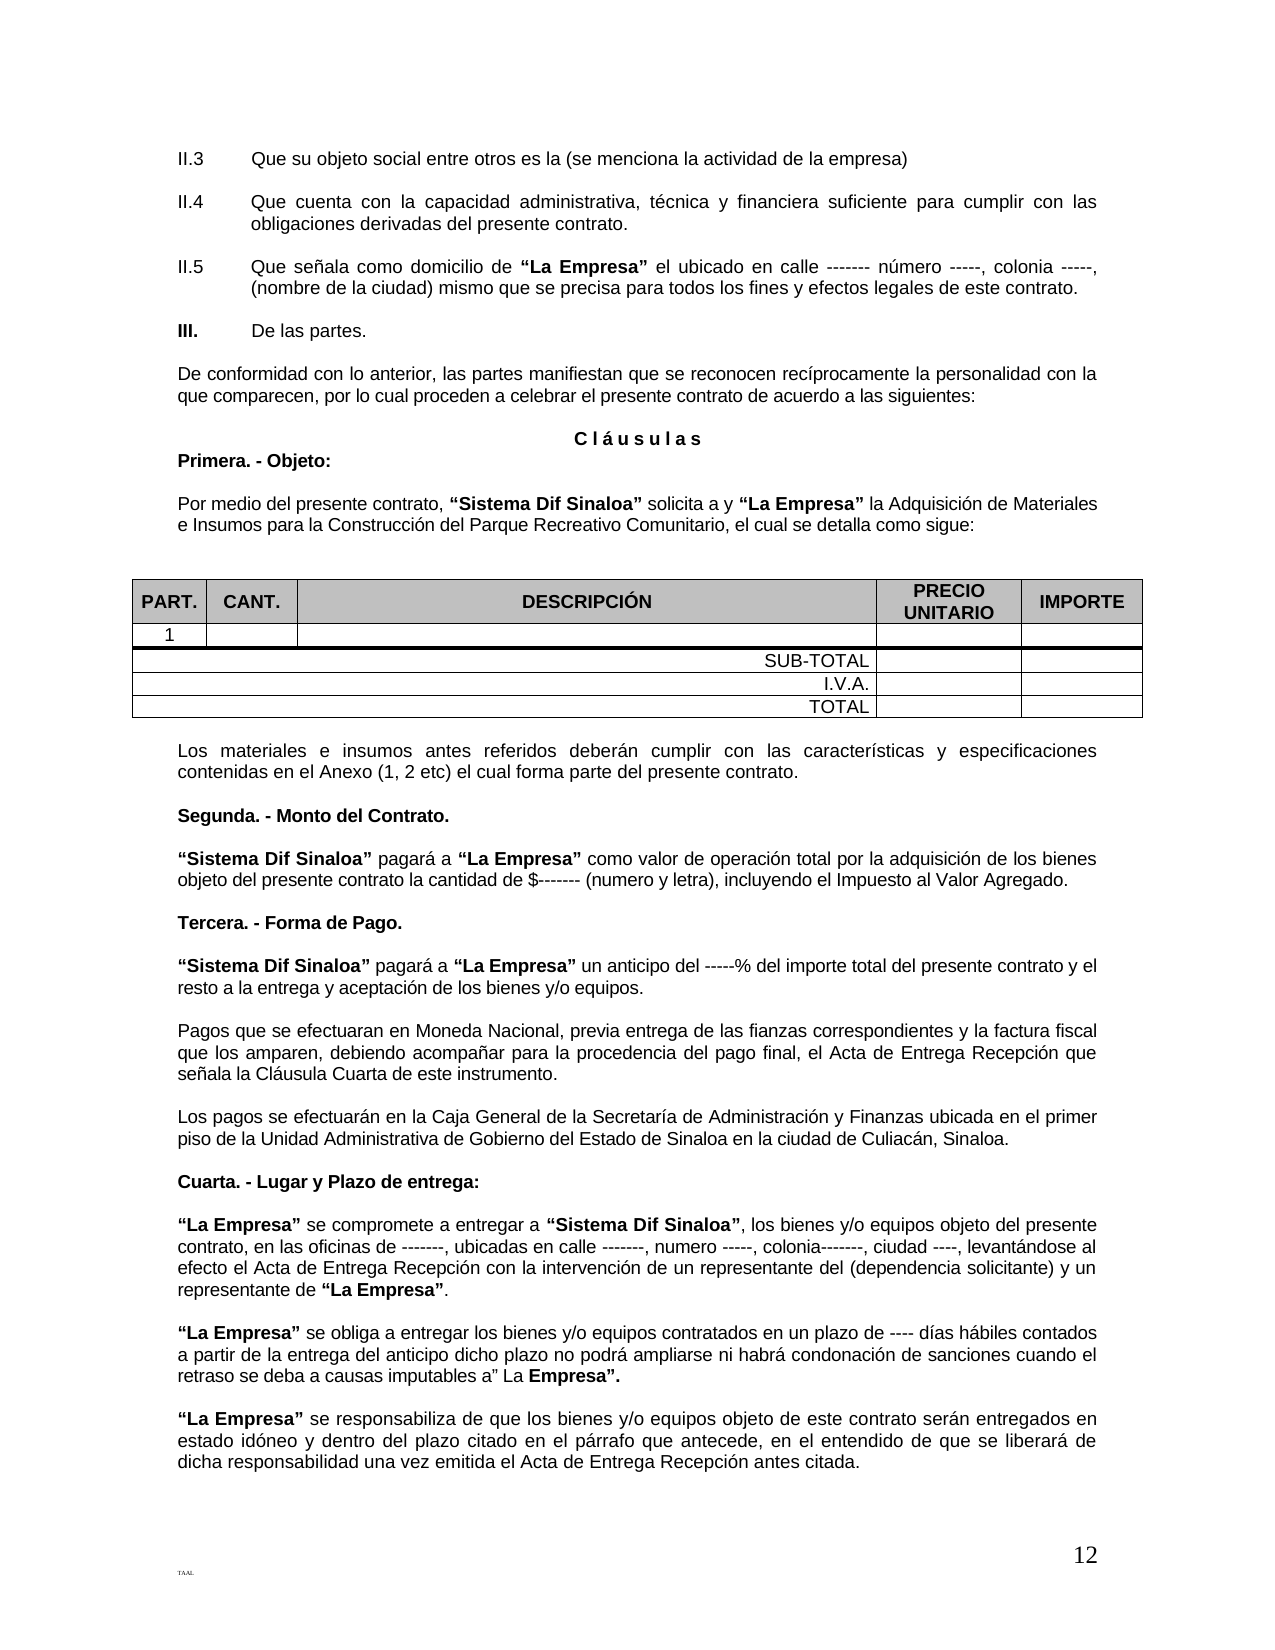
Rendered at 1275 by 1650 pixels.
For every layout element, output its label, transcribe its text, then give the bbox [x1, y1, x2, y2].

text “Sistema Dif Sinaloa” pagará a “La Empresa” un anticipo del -----% del importe total del presente contrato y el resto a la entrega y aceptación de los bienes y/o equipos. [177, 955, 1098, 998]
table_cell SUB-TOTAL [133, 650, 876, 672]
table_cell [877, 696, 1021, 717]
text “La Empresa” se responsabiliza de que los bienes y/o equipos objeto de este contrato serán entregados en estado idóneo y dentro del plazo citado en el párrafo que antecede, en el entendido de que se liberará de dicha responsabilidad una vez emitida el Acta de Entrega Recepción antes citada. [177, 1408, 1098, 1473]
table_header PRECIO UNITARIO [877, 580, 1021, 623]
table_cell [1022, 673, 1142, 694]
table_header CANT. [207, 580, 297, 623]
list De las partes. [177, 320, 1098, 342]
text Los materiales e insumos antes referidos deberán cumplir con las características y especificaciones contenidas en el Anexo (1, 2 etc) el cual forma parte del presente contrato. [177, 740, 1098, 783]
table_cell [207, 624, 297, 646]
table_cell [877, 650, 1021, 672]
text Segunda. - Monto del Contrato. [177, 804, 1098, 826]
text De conformidad con lo anterior, las partes manifiestan que se reconocen recíprocamente la personalidad con la que comparecen, por lo cual proceden a celebrar el presente contrato de acuerdo a las siguientes: [177, 363, 1098, 406]
table_cell [877, 673, 1021, 694]
table_cell I.V.A. [133, 673, 876, 694]
table_cell [298, 624, 876, 646]
text Pagos que se efectuaran en Moneda Nacional, previa entrega de las fianzas correspondientes y la factura fiscal que los amparen, debiendo acompañar para la procedencia del pago final, el Acta de Entrega Recepción que señala la Cláusula Cuarta de este instrumento. [177, 1020, 1098, 1085]
text Cuarta. - Lugar y Plazo de entrega: [177, 1171, 1098, 1192]
text Por medio del presente contrato, “Sistema Dif Sinaloa” solicita a y “La Empresa” la Adquisición de Materiales e Insumos para la Construcción del Parque Recreativo Comunitario, el cual se detalla como sigue: [177, 493, 1098, 536]
text II.5 Que señala como domicilio de “La Empresa” el ubicado en calle ------- número -----, colonia -----, (nombre de la ciudad) mismo que se precisa para todos los fines y efectos legales de este contrato. [177, 255, 1098, 298]
text Primera. - Objeto: [177, 449, 1098, 471]
table_cell [1022, 696, 1142, 717]
text “La Empresa” se compromete a entregar a “Sistema Dif Sinaloa”, los bienes y/o equipos objeto del presente contrato, en las oficinas de -------, ubicadas en calle -------, numero -----, colonia-------, ciudad ----, levantándose al efecto el Acta de Entrega Recepción con la intervención de un representante del (dependencia solicitante) y un representante de “La Empresa”. [177, 1214, 1098, 1300]
text Tercera. - Forma de Pago. [177, 912, 1098, 934]
table_cell [1022, 624, 1142, 646]
table_header DESCRIPCIÓN [298, 580, 876, 623]
text II.4 Que cuenta con la capacidad administrativa, técnica y financiera suficiente para cumplir con las obligaciones derivadas del presente contrato. [177, 191, 1098, 234]
table_cell [1022, 650, 1142, 672]
table_header IMPORTE [1022, 580, 1142, 623]
table_header PART. [133, 580, 206, 623]
text II.3 Que su objeto social entre otros es la (se menciona la actividad de la empresa) [177, 148, 1098, 169]
text “La Empresa” se obliga a entregar los bienes y/o equipos contratados en un plazo de ---- días hábiles contados a partir de la entrega del anticipo dicho plazo no podrá ampliarse ni habrá condonación de sanciones cuando el retraso se deba a causas imputables a” La Empresa”. [177, 1322, 1098, 1387]
table_cell TOTAL [133, 696, 876, 717]
text C l á u s u l a s [177, 428, 1098, 449]
text “Sistema Dif Sinaloa” pagará a “La Empresa” como valor de operación total por la adquisición de los bienes objeto del presente contrato la cantidad de $------- (numero y letra), incluyendo el Impuesto al Valor Agregado. [177, 847, 1098, 891]
text Los pagos se efectuarán en la Caja General de la Secretaría de Administración y Finanzas ubicada en el primer piso de la Unidad Administrativa de Gobierno del Estado de Sinaloa en la ciudad de Culiacán, Sinaloa. [177, 1106, 1098, 1149]
table_cell [877, 624, 1021, 646]
table_cell 1 [133, 624, 206, 646]
